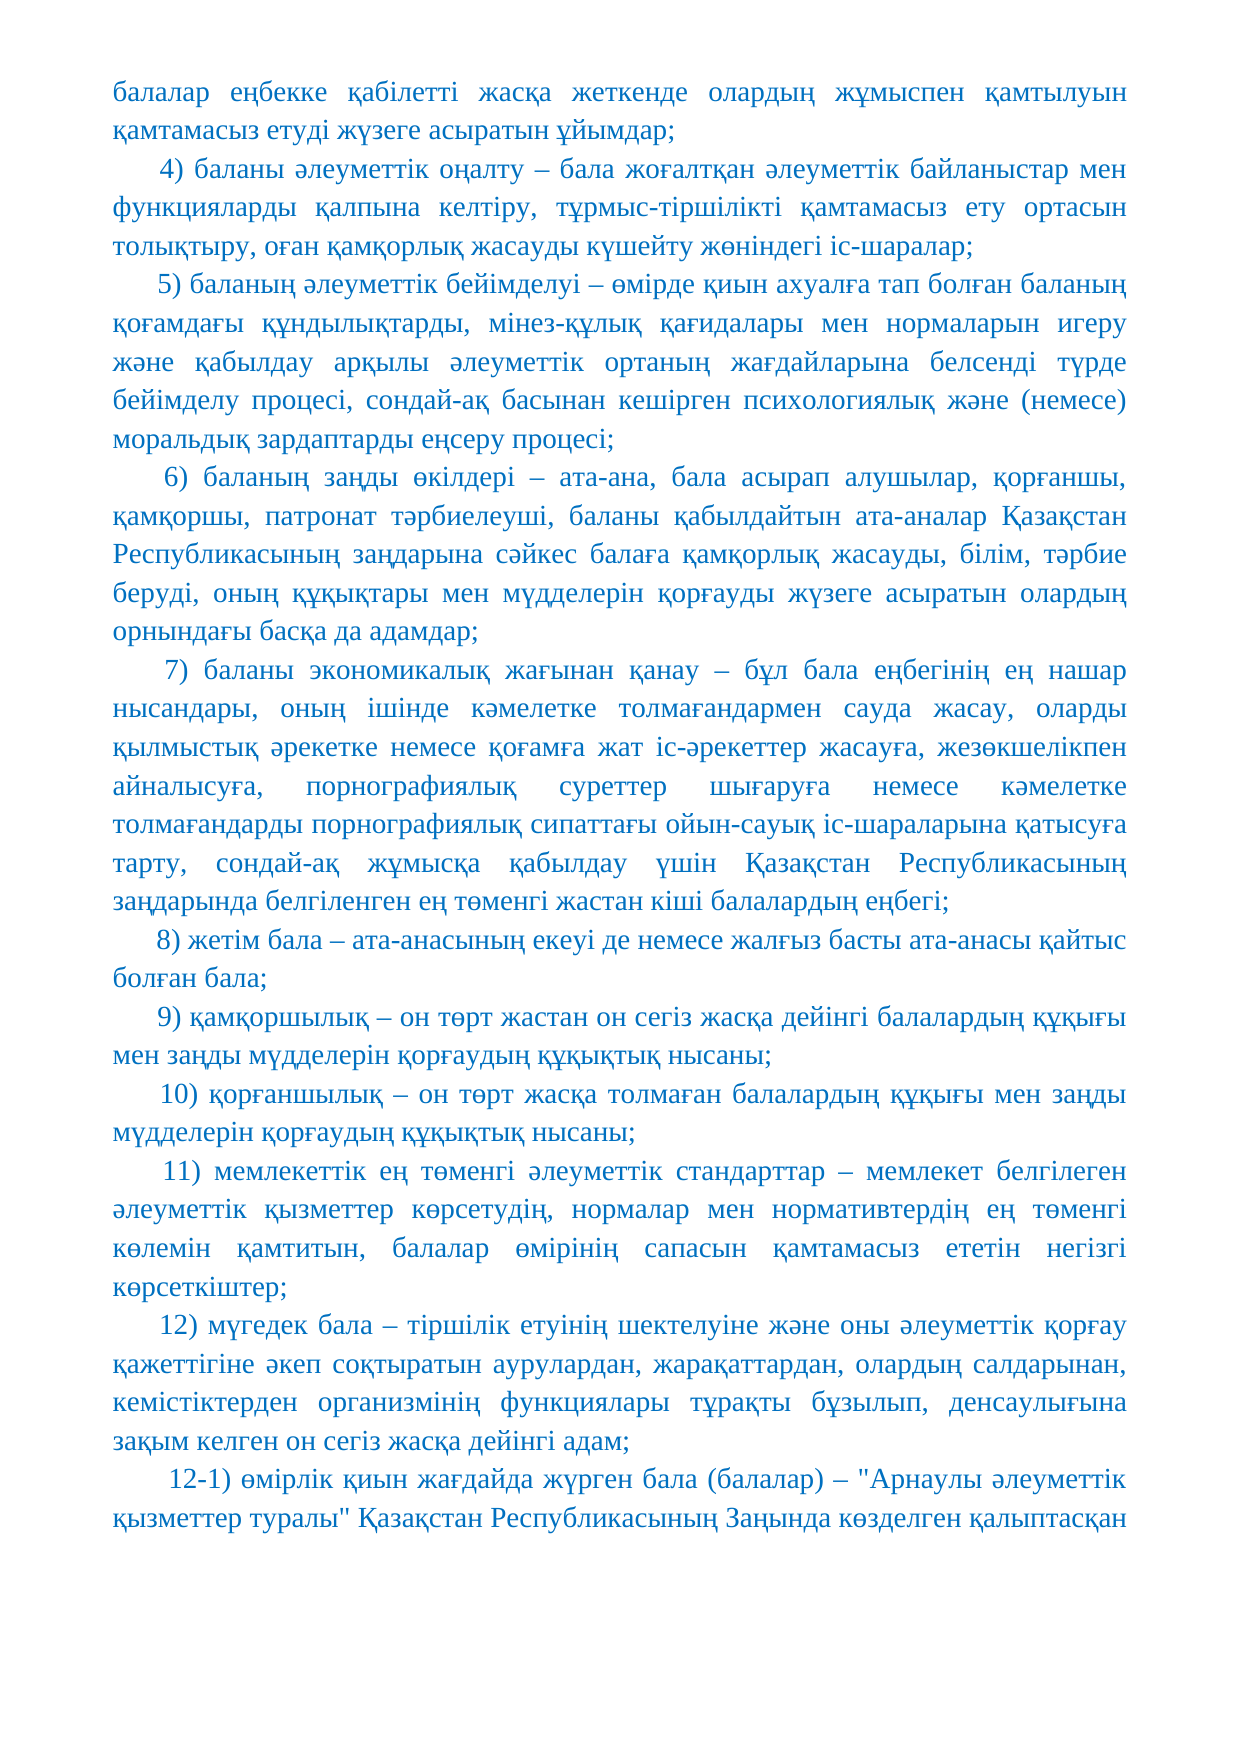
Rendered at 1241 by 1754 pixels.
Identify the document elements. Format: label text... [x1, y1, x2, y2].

text 10) қорғаншылық – он төрт жасқа толмаған балалардың құқығы мен заңды мүдделерін қорғаудың құқықтық нысаны; [112, 1076, 1128, 1148]
text 11) мемлекеттік ең төменгі әлеуметтік стандарттар – мемлекет белгілеген әлеуметтік қызметтер көрсетудің, нормалар мен нормативтердің ең төменгі көлемін қамтитын, балалар өмірінің сапасын қамтамасыз ететін негізгі көрсеткіштер; [112, 1153, 1128, 1302]
text 5) баланың әлеуметтік бейімделуі – өмірде қиын ахуалға тап болған баланың қоғамдағы құндылықтарды, мінез-құлық қағидалары мен нормаларын игеру және қабылдау арқылы әлеуметтік ортаның жағдайларына белсенді түрде бейімделу процесі, сондай-ақ басынан кешірген психологиялық және (немесе) моральдық зардаптарды еңсеру процесі; [112, 267, 1128, 454]
text 9) қамқоршылық – он төрт жастан он сегіз жасқа дейінгі балалардың құқығы мен заңды мүдделерін қорғаудың құқықтық нысаны; [112, 999, 1128, 1071]
text 8) жетім бала – ата-анасының екеуі де немесе жалғыз басты ата-анасы қайтыс болған бала; [112, 922, 1128, 994]
text 7) баланы экономикалық жағынан қанау – бұл бала еңбегінің ең нашар нысандары, оның ішінде кәмелетке толмағандармен сауда жасау, оларды қылмыстық әрекетке немесе қоғамға жат іс-әрекеттер жасауға, жезөкшелікпен айналысуға, порнографиялық суреттер шығаруға немесе кәмелетке толмағандарды порнографиялық сипаттағы ойын-сауық іс-шараларына қатысуға тарту, сондай-ақ жұмысқа қабылдау үшін Қазақстан Республикасының заңдарында белгіленген ең төменгі жастан кіші балалардың еңбегі; [112, 652, 1128, 917]
text 4) баланы әлеуметтік оңалту – бала жоғалтқан әлеуметтік байланыстар мен функцияларды қалпына келтіру, тұрмыс-тіршілікті қамтамасыз ету ортасын толықтыру, оған қамқорлық жасауды күшейту жөніндегі іс-шаралар; [112, 151, 1128, 262]
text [112, 74, 1128, 146]
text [112, 1461, 1128, 1533]
text 12) мүгедек бала – тіршілік етуінің шектелуіне және оны әлеуметтік қорғау қажеттігіне әкеп соқтыратын аурулардан, жарақаттардан, олардың салдарынан, кемістіктерден организмінің функциялары тұрақты бұзылып, денсаулығына зақым келген он сегіз жасқа дейінгі адам; [112, 1307, 1128, 1456]
text 6) баланың заңды өкілдері – ата-ана, бала асырап алушылар, қорғаншы, қамқоршы, патронат тәрбиелеуші, баланы қабылдайтын ата-аналар Қазақстан Республикасының заңдарына сәйкес балаға қамқорлық жасауды, білім, тәрбие беруді, оның құқықтары мен мүдделерін қорғауды жүзеге асыратын олардың орнындағы басқа да адамдар; [112, 459, 1128, 647]
